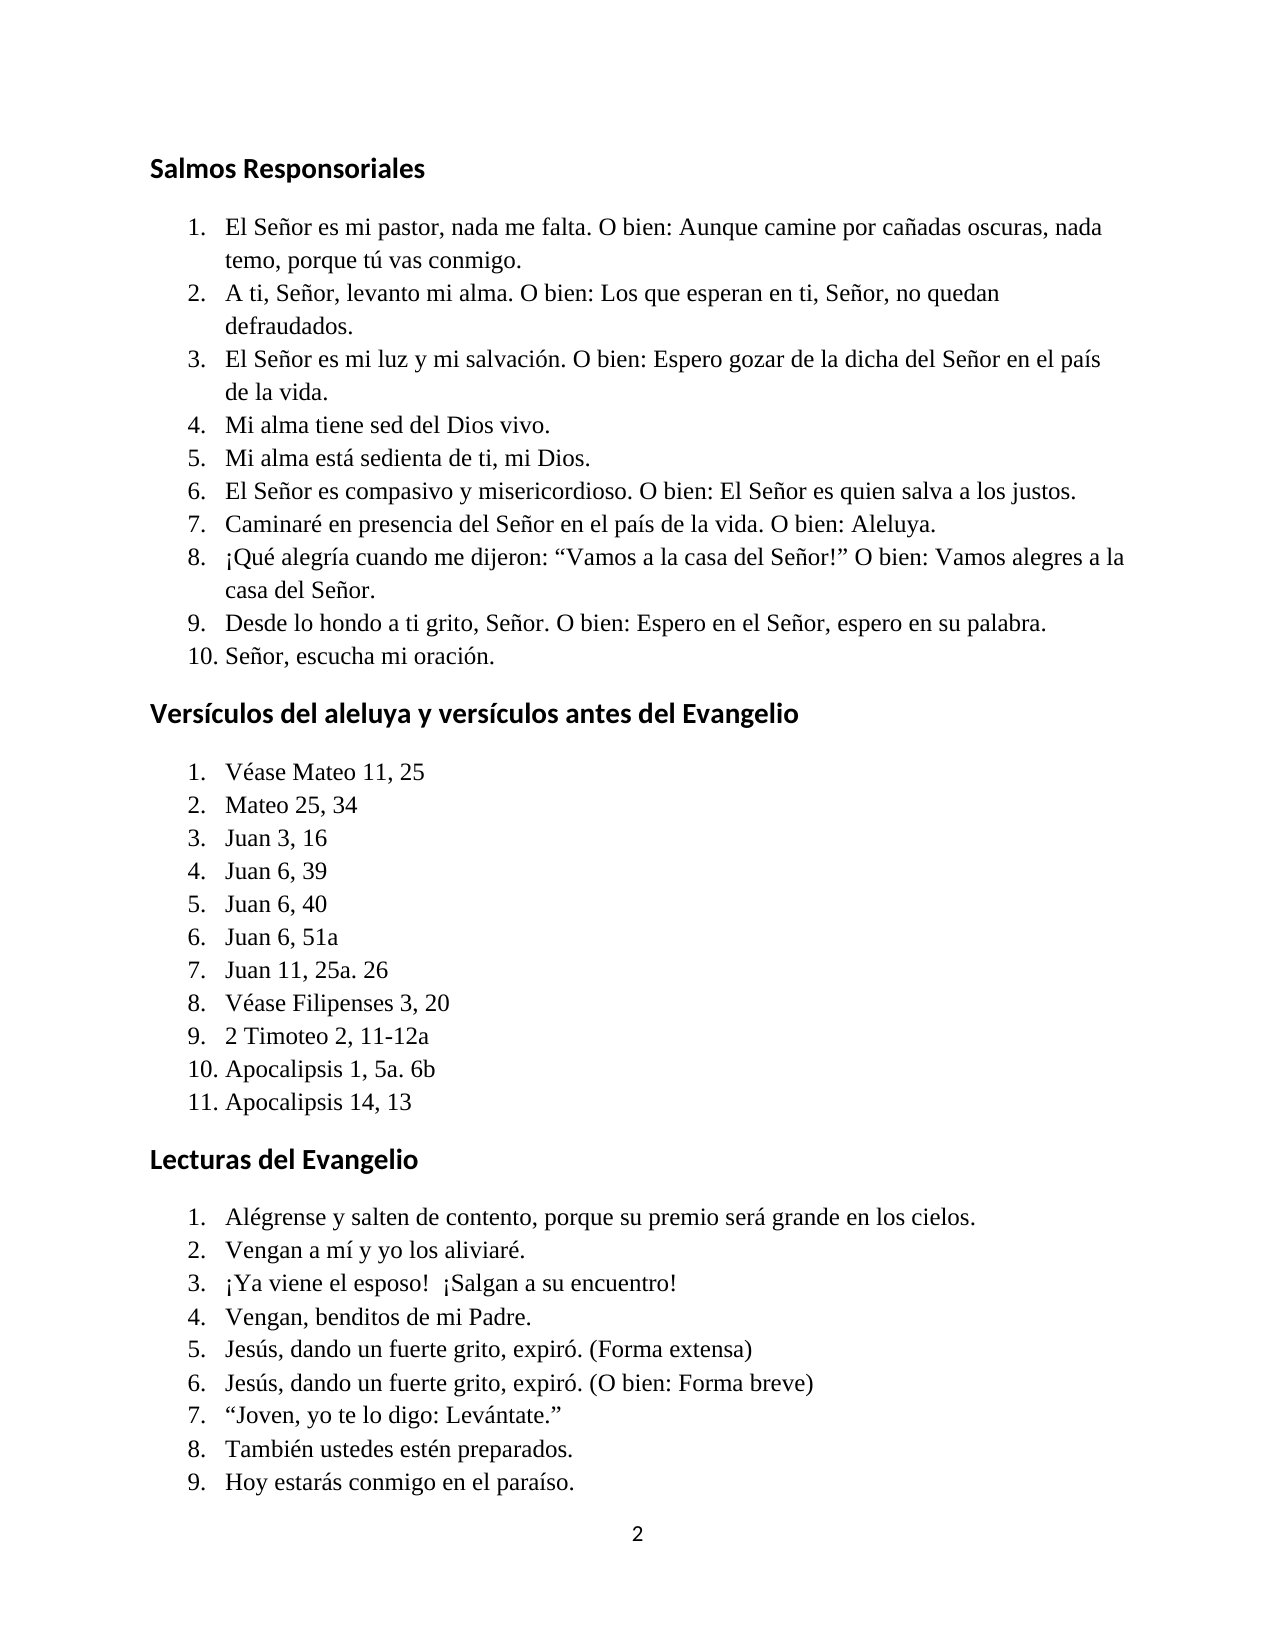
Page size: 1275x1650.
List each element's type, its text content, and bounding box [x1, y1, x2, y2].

list 2 Timoteo 2, 11-12a [187, 1021, 1125, 1049]
list Apocalipsis 1, 5a. 6b [187, 1054, 1125, 1083]
list Jesús, dando un fuerte grito, expiró. (Forma extensa) [187, 1334, 1125, 1363]
text Salmos Responsoriales [150, 150, 1125, 186]
list ¡Ya viene el esposo! ¡Salgan a su encuentro! [187, 1268, 1125, 1297]
list El Señor es mi pastor, nada me falta. O bien: Aunque camine por cañadas oscuras, nada temo, porque tú vas conmigo. [187, 212, 1125, 273]
list A ti, Señor, levanto mi alma. O bien: Los que esperan en ti, Señor, no quedan defraudados. [187, 278, 1125, 339]
list Jesús, dando un fuerte grito, expiró. (O bien: Forma breve) [187, 1368, 1125, 1396]
list También ustedes estén preparados. [187, 1434, 1125, 1462]
list Apocalipsis 14, 13 [187, 1087, 1125, 1116]
list Vengan a mí y yo los aliviaré. [187, 1236, 1125, 1264]
list El Señor es compasivo y misericordioso. O bien: El Señor es quien salva a los justos. [187, 476, 1125, 505]
text Versículos del aleluya y versículos antes del Evangelio [150, 695, 1125, 731]
list Juan 6, 40 [187, 889, 1125, 917]
list Juan 6, 51a [187, 922, 1125, 951]
list Vengan, benditos de mi Padre. [187, 1302, 1125, 1330]
list Señor, escucha mi oración. [187, 641, 1125, 670]
list Mi alma está sedienta de ti, mi Dios. [187, 443, 1125, 472]
text Lecturas del Evangelio [150, 1141, 1125, 1176]
list Mi alma tiene sed del Dios vivo. [187, 410, 1125, 439]
list ¡Qué alegría cuando me dijeron: “Vamos a la casa del Señor!” O bien: Vamos alegres a la casa del Señor. [187, 542, 1125, 604]
list Desde lo hondo a ti grito, Señor. O bien: Espero en el Señor, espero en su palabra. [187, 608, 1125, 637]
list Juan 3, 16 [187, 823, 1125, 851]
list “Joven, yo te lo digo: Levántate.” [187, 1401, 1125, 1429]
list Caminaré en presencia del Señor en el país de la vida. O bien: Aleluya. [187, 509, 1125, 538]
list Juan 6, 39 [187, 856, 1125, 884]
list El Señor es mi luz y mi salvación. O bien: Espero gozar de la dicha del Señor en el país de la vida. [187, 344, 1125, 406]
list Véase Mateo 11, 25 [187, 757, 1125, 785]
list Véase Filipenses 3, 20 [187, 988, 1125, 1017]
list Alégrense y salten de contento, porque su premio será grande en los cielos. [187, 1202, 1125, 1231]
list Hoy estarás conmigo en el paraíso. [187, 1467, 1125, 1495]
list Mateo 25, 34 [187, 790, 1125, 818]
list Juan 11, 25a. 26 [187, 955, 1125, 983]
